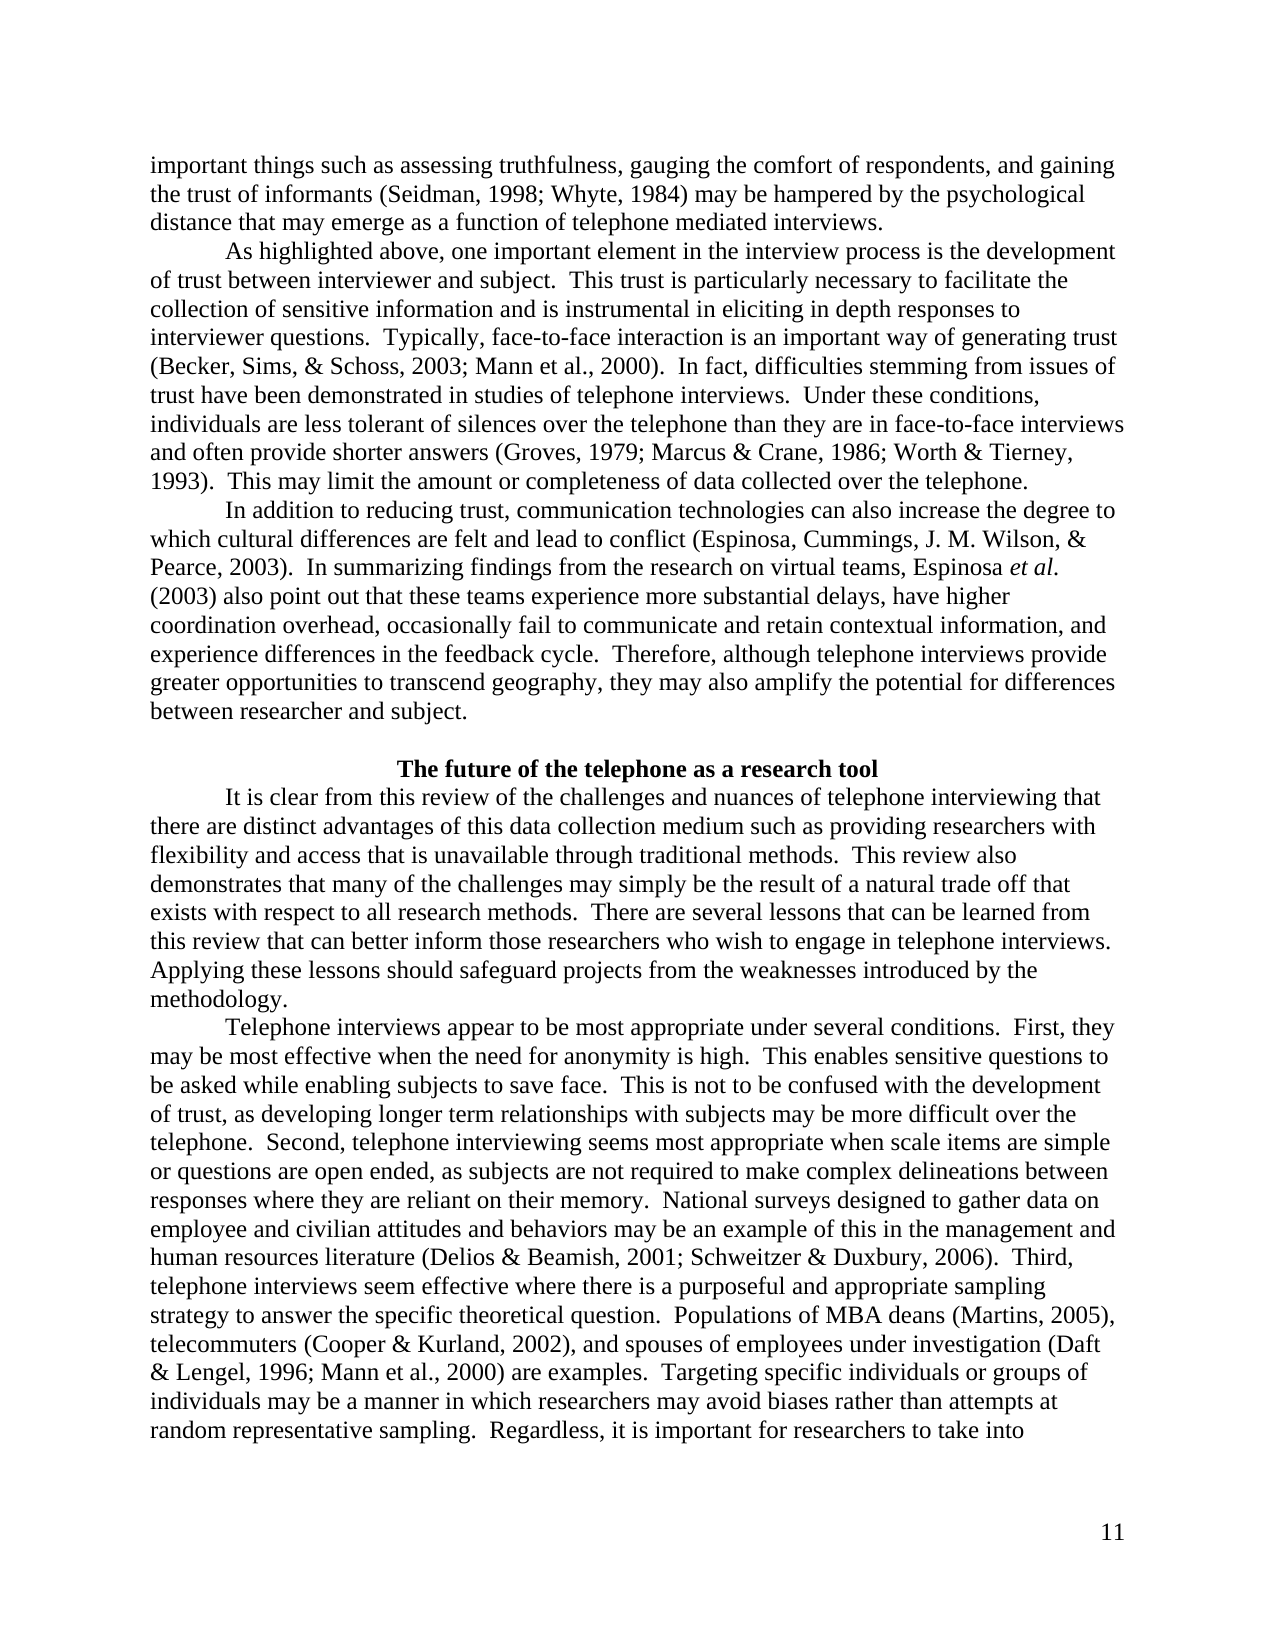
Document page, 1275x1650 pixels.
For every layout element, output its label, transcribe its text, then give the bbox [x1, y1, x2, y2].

subtitle The future of the telephone as a research tool [150, 754, 1125, 782]
text As highlighted above, one important element in the interview process is the development of trust between interviewer and subject. This trust is particularly necessary to facilitate the collection of sensitive information and is instrumental in eliciting in depth responses to interviewer questions. Typically, face-to-face interaction is an important way of generating trust (Becker, Sims, & Schoss, 2003; Mann et al., 2000). In fact, difficulties stemming from issues of trust have been demonstrated in studies of telephone interviews. Under these conditions, individuals are less tolerant of silences over the telephone than they are in face-to-face interviews and often provide shorter answers (Groves, 1979; Marcus & Crane, 1986; Worth & Tierney, 1993). This may limit the amount or completeness of data collected over the telephone. [150, 236, 1125, 495]
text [150, 150, 1125, 236]
text In addition to reducing trust, communication technologies can also increase the degree to which cultural differences are felt and lead to conflict (Espinosa, Cummings, J. M. Wilson, & Pearce, 2003). In summarizing findings from the research on virtual teams, Espinosa et al. (2003) also point out that these teams experience more substantial delays, have higher coordination overhead, occasionally fail to communicate and retain contextual information, and experience differences in the feedback cycle. Therefore, although telephone interviews provide greater opportunities to transcend geography, they may also amplify the potential for differences between researcher and subject. [150, 495, 1125, 725]
text It is clear from this review of the challenges and nuances of telephone interviewing that there are distinct advantages of this data collection medium such as providing researchers with flexibility and access that is unavailable through traditional methods. This review also demonstrates that many of the challenges may simply be the result of a natural trade off that exists with respect to all research methods. There are several lessons that can be learned from this review that can better inform those researchers who wish to engage in telephone interviews. Applying these lessons should safeguard projects from the weaknesses introduced by the methodology. [150, 782, 1125, 1012]
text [150, 1012, 1125, 1444]
